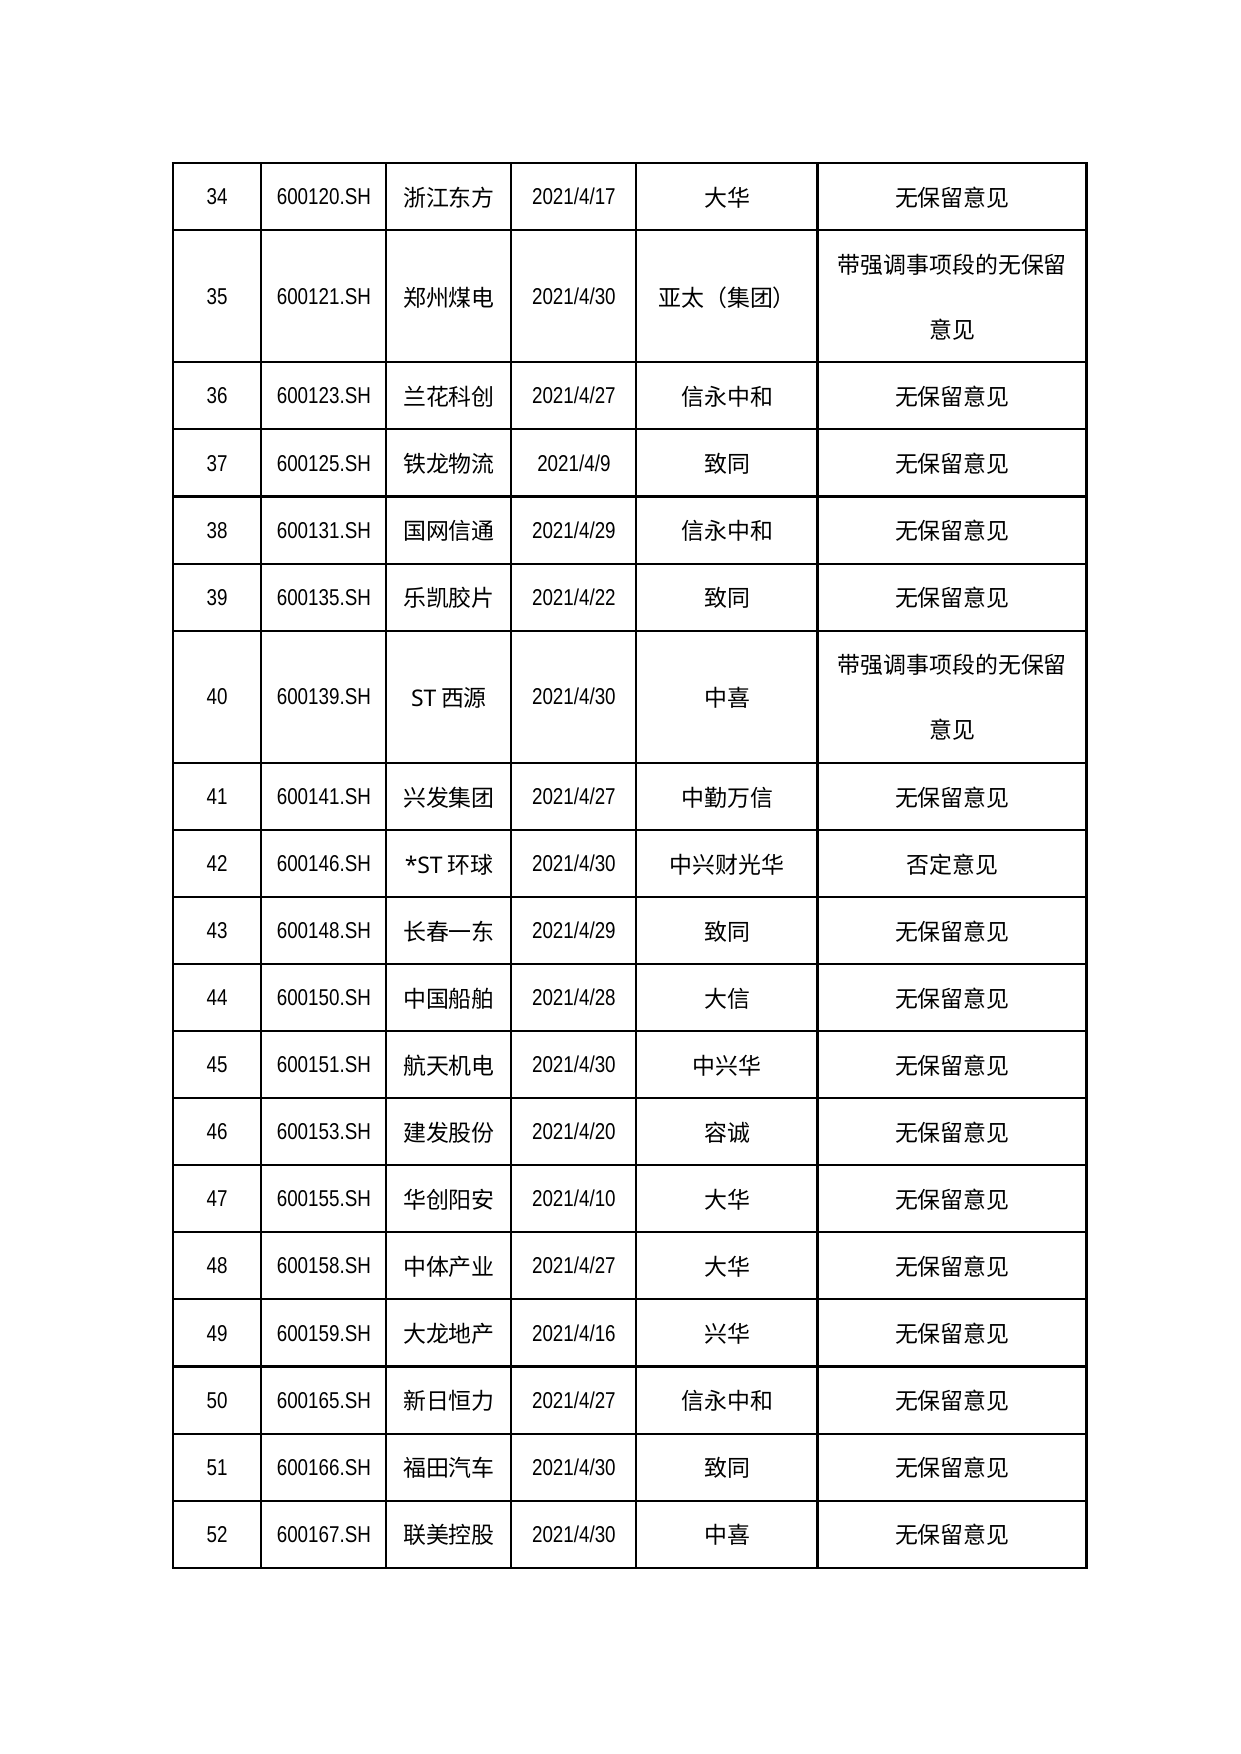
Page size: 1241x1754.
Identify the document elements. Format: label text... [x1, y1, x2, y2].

table_cell 52 [174, 1502, 260, 1567]
table_cell 600125.SH [262, 430, 385, 495]
table_cell 大华 [637, 1166, 816, 1231]
table_cell 带强调事项段的无保留意见 [819, 632, 1085, 762]
table_cell 34 [174, 164, 260, 229]
table_cell 600150.SH [262, 965, 385, 1030]
table_cell 致同 [637, 430, 816, 495]
table_cell 2021/4/29 [512, 898, 635, 963]
table_cell 600148.SH [262, 898, 385, 963]
table_cell 铁龙物流 [387, 430, 510, 495]
table_cell 福田汽车 [387, 1435, 510, 1499]
table_cell 郑州煤电 [387, 231, 510, 361]
table_cell 600158.SH [262, 1233, 385, 1298]
table_cell 信永中和 [637, 498, 816, 562]
table_cell 600146.SH [262, 831, 385, 896]
table_cell 无保留意见 [819, 898, 1085, 963]
table_cell 航天机电 [387, 1032, 510, 1097]
table_cell 信永中和 [637, 1368, 816, 1432]
table_cell 中喜 [637, 632, 816, 762]
table_cell 致同 [637, 1435, 816, 1499]
table_cell 无保留意见 [819, 1032, 1085, 1097]
table_cell 兰花科创 [387, 363, 510, 428]
table_cell 兴发集团 [387, 764, 510, 829]
table_cell 2021/4/30 [512, 632, 635, 762]
table_cell 38 [174, 498, 260, 562]
table_cell 无保留意见 [819, 1300, 1085, 1365]
table_cell *ST环球 [387, 831, 510, 896]
table_cell 50 [174, 1368, 260, 1432]
table_cell 无保留意见 [819, 965, 1085, 1030]
table_cell 39 [174, 565, 260, 629]
table_cell 600131.SH [262, 498, 385, 562]
table_cell 无保留意见 [819, 565, 1085, 629]
table_cell 600121.SH [262, 231, 385, 361]
table_cell 无保留意见 [819, 164, 1085, 229]
table_cell 2021/4/17 [512, 164, 635, 229]
table_cell 49 [174, 1300, 260, 1365]
table_cell 600166.SH [262, 1435, 385, 1499]
table_cell 大华 [637, 1233, 816, 1298]
table_cell 无保留意见 [819, 1502, 1085, 1567]
table_cell 中喜 [637, 1502, 816, 1567]
table_cell 带强调事项段的无保留意见 [819, 231, 1085, 361]
table_cell 新日恒力 [387, 1368, 510, 1432]
table_cell 兴华 [637, 1300, 816, 1365]
table_cell 浙江东方 [387, 164, 510, 229]
table_cell 中兴华 [637, 1032, 816, 1097]
table_cell 45 [174, 1032, 260, 1097]
table_cell 大信 [637, 965, 816, 1030]
table_cell 2021/4/29 [512, 498, 635, 562]
table_cell 亚太（集团） [637, 231, 816, 361]
table_cell 中兴财光华 [637, 831, 816, 896]
table_cell 43 [174, 898, 260, 963]
table_cell 2021/4/30 [512, 831, 635, 896]
table_cell 无保留意见 [819, 764, 1085, 829]
table_cell 2021/4/20 [512, 1099, 635, 1164]
table_cell 无保留意见 [819, 363, 1085, 428]
table_cell 2021/4/16 [512, 1300, 635, 1365]
table_cell 致同 [637, 898, 816, 963]
table_cell 600123.SH [262, 363, 385, 428]
table_cell 600120.SH [262, 164, 385, 229]
table_cell 37 [174, 430, 260, 495]
table_cell 2021/4/28 [512, 965, 635, 1030]
table_cell 600153.SH [262, 1099, 385, 1164]
table_cell 41 [174, 764, 260, 829]
table_cell 大华 [637, 164, 816, 229]
table_cell 2021/4/27 [512, 1233, 635, 1298]
table_cell 35 [174, 231, 260, 361]
table_cell 600159.SH [262, 1300, 385, 1365]
table_cell 600167.SH [262, 1502, 385, 1567]
table_cell 无保留意见 [819, 1368, 1085, 1432]
table_cell 大龙地产 [387, 1300, 510, 1365]
table_cell 600141.SH [262, 764, 385, 829]
table_cell 40 [174, 632, 260, 762]
table_cell 44 [174, 965, 260, 1030]
table_cell 2021/4/30 [512, 1502, 635, 1567]
table_cell 无保留意见 [819, 430, 1085, 495]
table_cell 无保留意见 [819, 1166, 1085, 1231]
table_cell 无保留意见 [819, 1099, 1085, 1164]
table_cell 无保留意见 [819, 1435, 1085, 1499]
table_cell 2021/4/10 [512, 1166, 635, 1231]
table_cell 2021/4/22 [512, 565, 635, 629]
table_cell 2021/4/27 [512, 1368, 635, 1432]
table_cell 容诚 [637, 1099, 816, 1164]
table_cell ST西源 [387, 632, 510, 762]
table_cell 否定意见 [819, 831, 1085, 896]
table_cell 中体产业 [387, 1233, 510, 1298]
table_cell 48 [174, 1233, 260, 1298]
table_cell 中勤万信 [637, 764, 816, 829]
table_cell 建发股份 [387, 1099, 510, 1164]
table_cell 华创阳安 [387, 1166, 510, 1231]
table_cell 600165.SH [262, 1368, 385, 1432]
table_cell 600151.SH [262, 1032, 385, 1097]
table_cell 2021/4/27 [512, 363, 635, 428]
table_cell 中国船舶 [387, 965, 510, 1030]
table_cell 36 [174, 363, 260, 428]
table_cell 46 [174, 1099, 260, 1164]
table_cell 600155.SH [262, 1166, 385, 1231]
table_cell 47 [174, 1166, 260, 1231]
table_cell 无保留意见 [819, 1233, 1085, 1298]
table_cell 联美控股 [387, 1502, 510, 1567]
table_cell 乐凯胶片 [387, 565, 510, 629]
table_cell 2021/4/30 [512, 1032, 635, 1097]
table_cell 2021/4/27 [512, 764, 635, 829]
table_cell 信永中和 [637, 363, 816, 428]
table_cell 42 [174, 831, 260, 896]
table_cell 长春一东 [387, 898, 510, 963]
table_cell 无保留意见 [819, 498, 1085, 562]
table_cell 国网信通 [387, 498, 510, 562]
table_cell 2021/4/30 [512, 231, 635, 361]
table_cell 致同 [637, 565, 816, 629]
table_cell 600139.SH [262, 632, 385, 762]
table_cell 2021/4/9 [512, 430, 635, 495]
table_cell 600135.SH [262, 565, 385, 629]
table_cell 51 [174, 1435, 260, 1499]
table_cell 2021/4/30 [512, 1435, 635, 1499]
